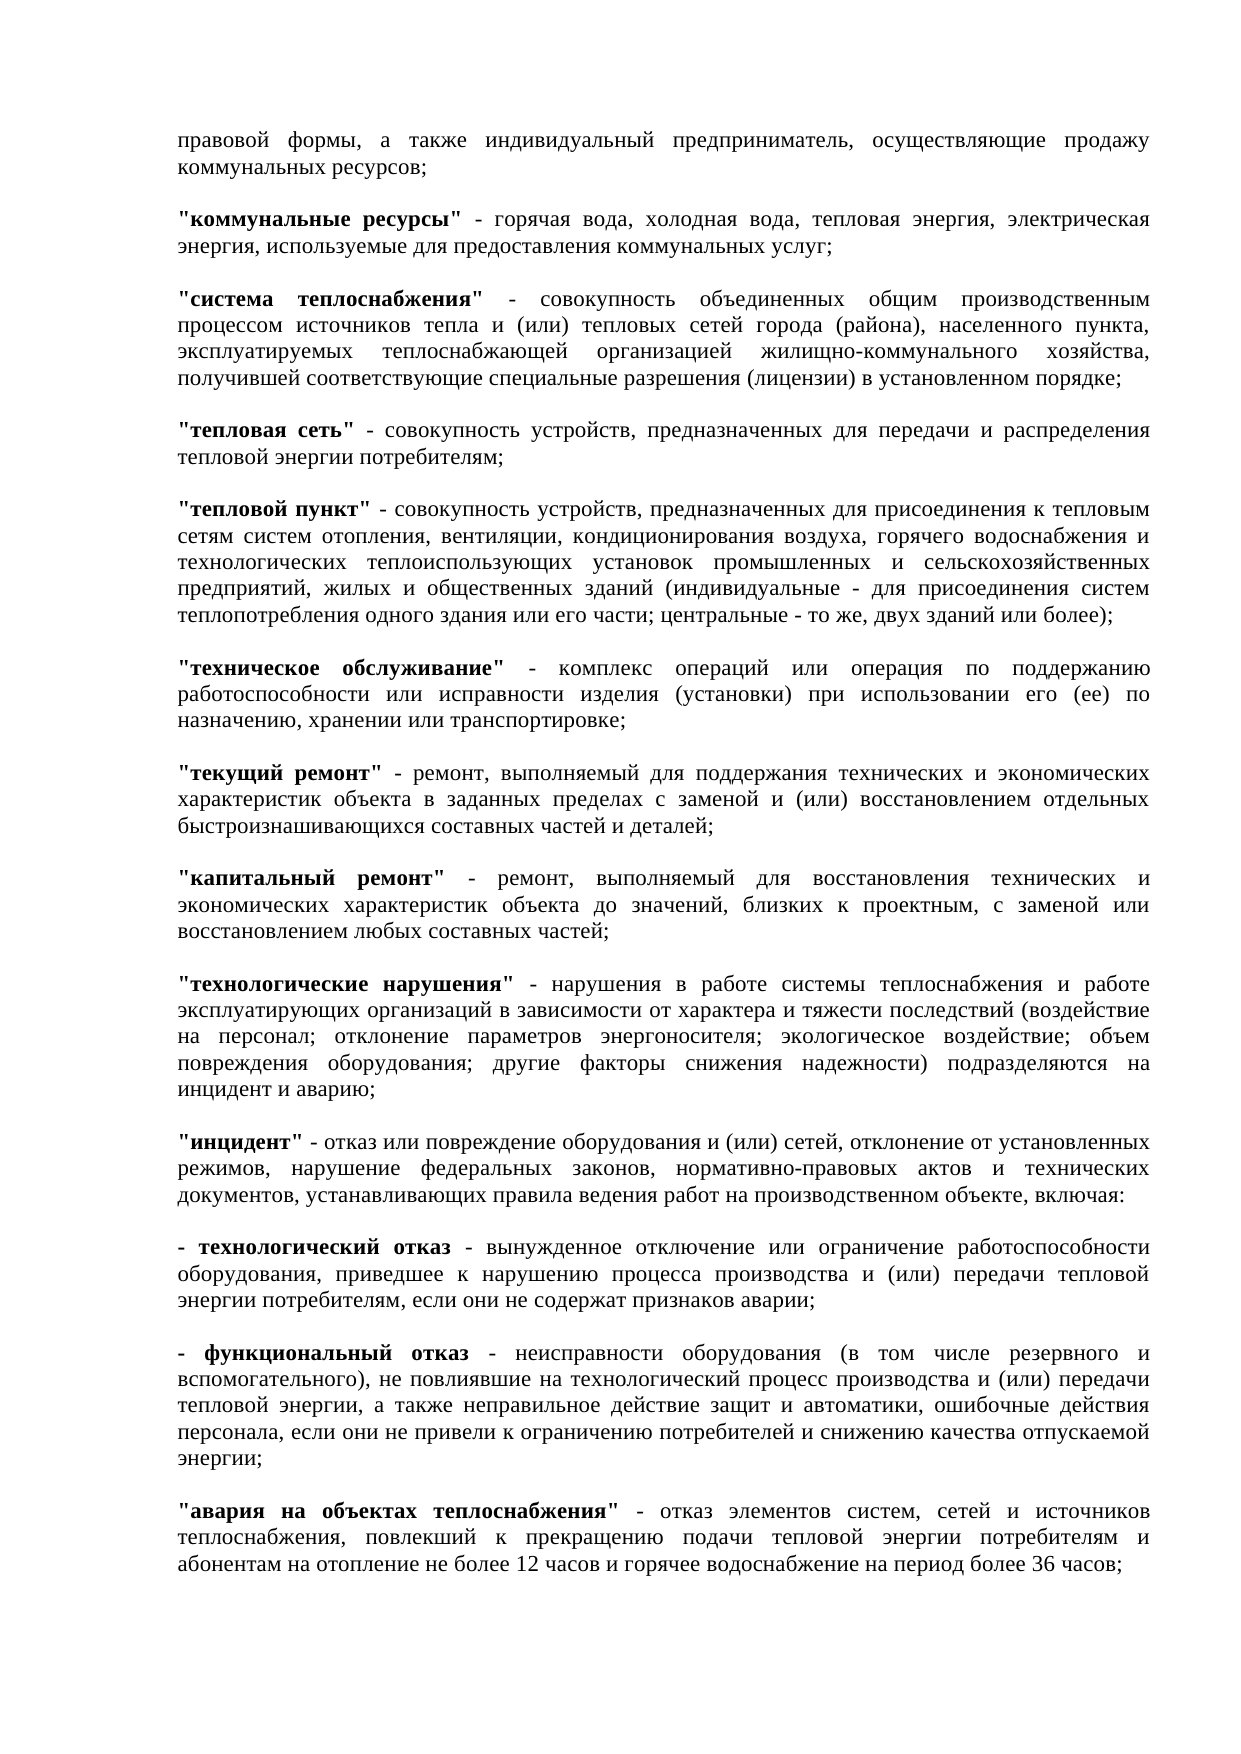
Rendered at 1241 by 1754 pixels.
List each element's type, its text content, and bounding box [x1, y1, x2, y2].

text "авария на объектах теплоснабжения" - отказ элементов систем, сетей и источников теплоснабжения, повлекший к прекращению подачи тепловой энергии потребителям и абонентам на отопление не более 12 часов и горячее водоснабжение на период более 36 часов; [177, 1471, 1152, 1576]
text - функциональный отказ - неисправности оборудования (в том числе резервного и вспомогательного), не повлиявшие на технологический процесс производства и (или) передачи тепловой энергии, а также неправильное действие защит и автоматики, ошибочные действия персонала, если они не привели к ограничению потребителей и снижению качества отпускаемой энергии; [177, 1312, 1152, 1471]
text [177, 126, 1152, 179]
text "техническое обслуживание" - комплекс операций или операция по поддержанию работоспособности или исправности изделия (установки) при использовании его (ее) по назначению, хранении или транспортировке; [177, 627, 1152, 733]
text "текущий ремонт" - ремонт, выполняемый для поддержания технических и экономических характеристик объекта в заданных пределах с заменой и (или) восстановлением отдельных быстроизнашивающихся составных частей и деталей; [177, 733, 1152, 838]
text "тепловой пункт" - совокупность устройств, предназначенных для присоединения к тепловым сетям систем отопления, вентиляции, кондиционирования воздуха, горячего водоснабжения и технологических теплоиспользующих установок промышленных и сельскохозяйственных предприятий, жилых и общественных зданий (индивидуальные - для присоединения систем теплопотребления одного здания или его части; центральные - то же, двух зданий или более); [177, 469, 1152, 627]
text - технологический отказ - вынужденное отключение или ограничение работоспособности оборудования, приведшее к нарушению процесса производства и (или) передачи тепловой энергии потребителям, если они не содержат признаков аварии; [177, 1207, 1152, 1312]
text "тепловая сеть" - совокупность устройств, предназначенных для передачи и распределения тепловой энергии потребителям; [177, 390, 1152, 469]
text "технологические нарушения" - нарушения в работе системы теплоснабжения и работе эксплуатирующих организаций в зависимости от характера и тяжести последствий (воздействие на персонал; отклонение параметров энергоносителя; экологическое воздействие; объем повреждения оборудования; другие факторы снижения надежности) подразделяются на инцидент и аварию; [177, 943, 1152, 1102]
text "инцидент" - отказ или повреждение оборудования и (или) сетей, отклонение от установленных режимов, нарушение федеральных законов, нормативно-правовых актов и технических документов, устанавливающих правила ведения работ на производственном объекте, включая: [177, 1102, 1152, 1207]
text "капитальный ремонт" - ремонт, выполняемый для восстановления технических и экономических характеристик объекта до значений, близких к проектным, с заменой или восстановлением любых составных частей; [177, 838, 1152, 943]
text "система теплоснабжения" - совокупность объединенных общим производственным процессом источников тепла и (или) тепловых сетей города (района), населенного пункта, эксплуатируемых теплоснабжающей организацией жилищно-коммунального хозяйства, получившей соответствующие специальные разрешения (лицензии) в установленном порядке; [177, 258, 1152, 390]
text "коммунальные ресурсы" - горячая вода, холодная вода, тепловая энергия, электрическая энергия, используемые для предоставления коммунальных услуг; [177, 179, 1152, 258]
